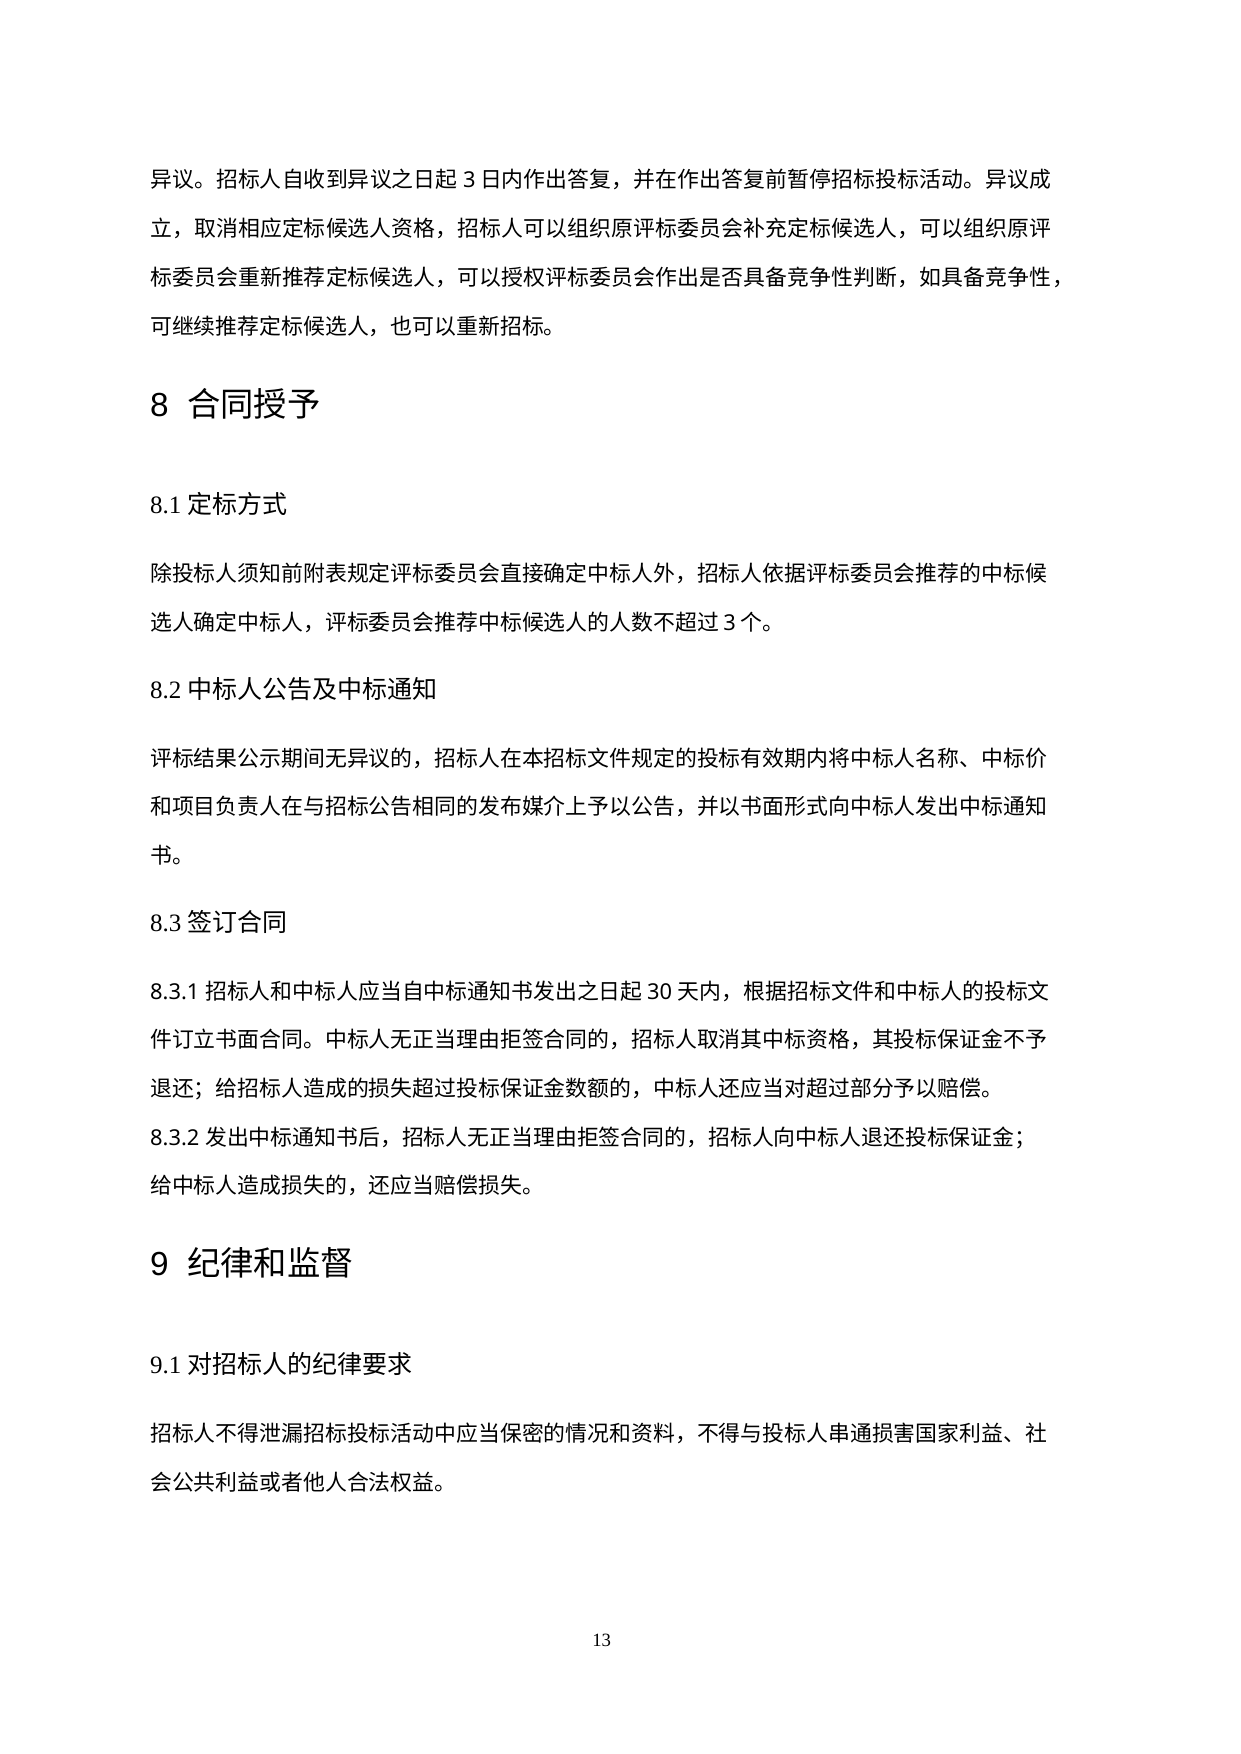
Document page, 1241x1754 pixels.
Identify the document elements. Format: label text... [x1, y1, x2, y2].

text 8.3.1 招标人和中标人应当自中标通知书发出之日起30 天内，根据招标文件和中标人的投标文件订立书面合同。中标人无正当理由拒签合同的，招标人取消其中标资格，其投标保证金不予退还；给招标人造成的损失超过投标保证金数额的，中标人还应当对超过部分予以赔偿。 [150, 973, 1053, 1103]
subtitle 8.2 中标人公告及中标通知 [150, 655, 1053, 720]
subtitle 8.1 定标方式 [150, 471, 1053, 536]
subtitle 8.3 签订合同 [150, 888, 1053, 953]
text 评标结果公示期间无异议的，招标人在本招标文件规定的投标有效期内将中标人名称、中标价和项目负责人在与招标公告相同的发布媒介上予以公告，并以书面形式向中标人发出中标通知书。 [150, 740, 1053, 870]
text 除投标人须知前附表规定评标委员会直接确定中标人外，招标人依据评标委员会推荐的中标候选人确定中标人，评标委员会推荐中标候选人的人数不超过3个。 [150, 556, 1053, 637]
subtitle 9.1 对招标人的纪律要求 [150, 1330, 1053, 1395]
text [150, 162, 1053, 341]
text 招标人不得泄漏招标投标活动中应当保密的情况和资料，不得与投标人串通损害国家利益、社会公共利益或者他人合法权益。 [150, 1416, 1053, 1497]
subtitle 8 合同授予 [150, 369, 1053, 434]
text 8.3.2 发出中标通知书后，招标人无正当理由拒签合同的，招标人向中标人退还投标保证金；给中标人造成损失的，还应当赔偿损失。 [150, 1119, 1053, 1200]
subtitle 9 纪律和监督 [150, 1229, 1053, 1294]
